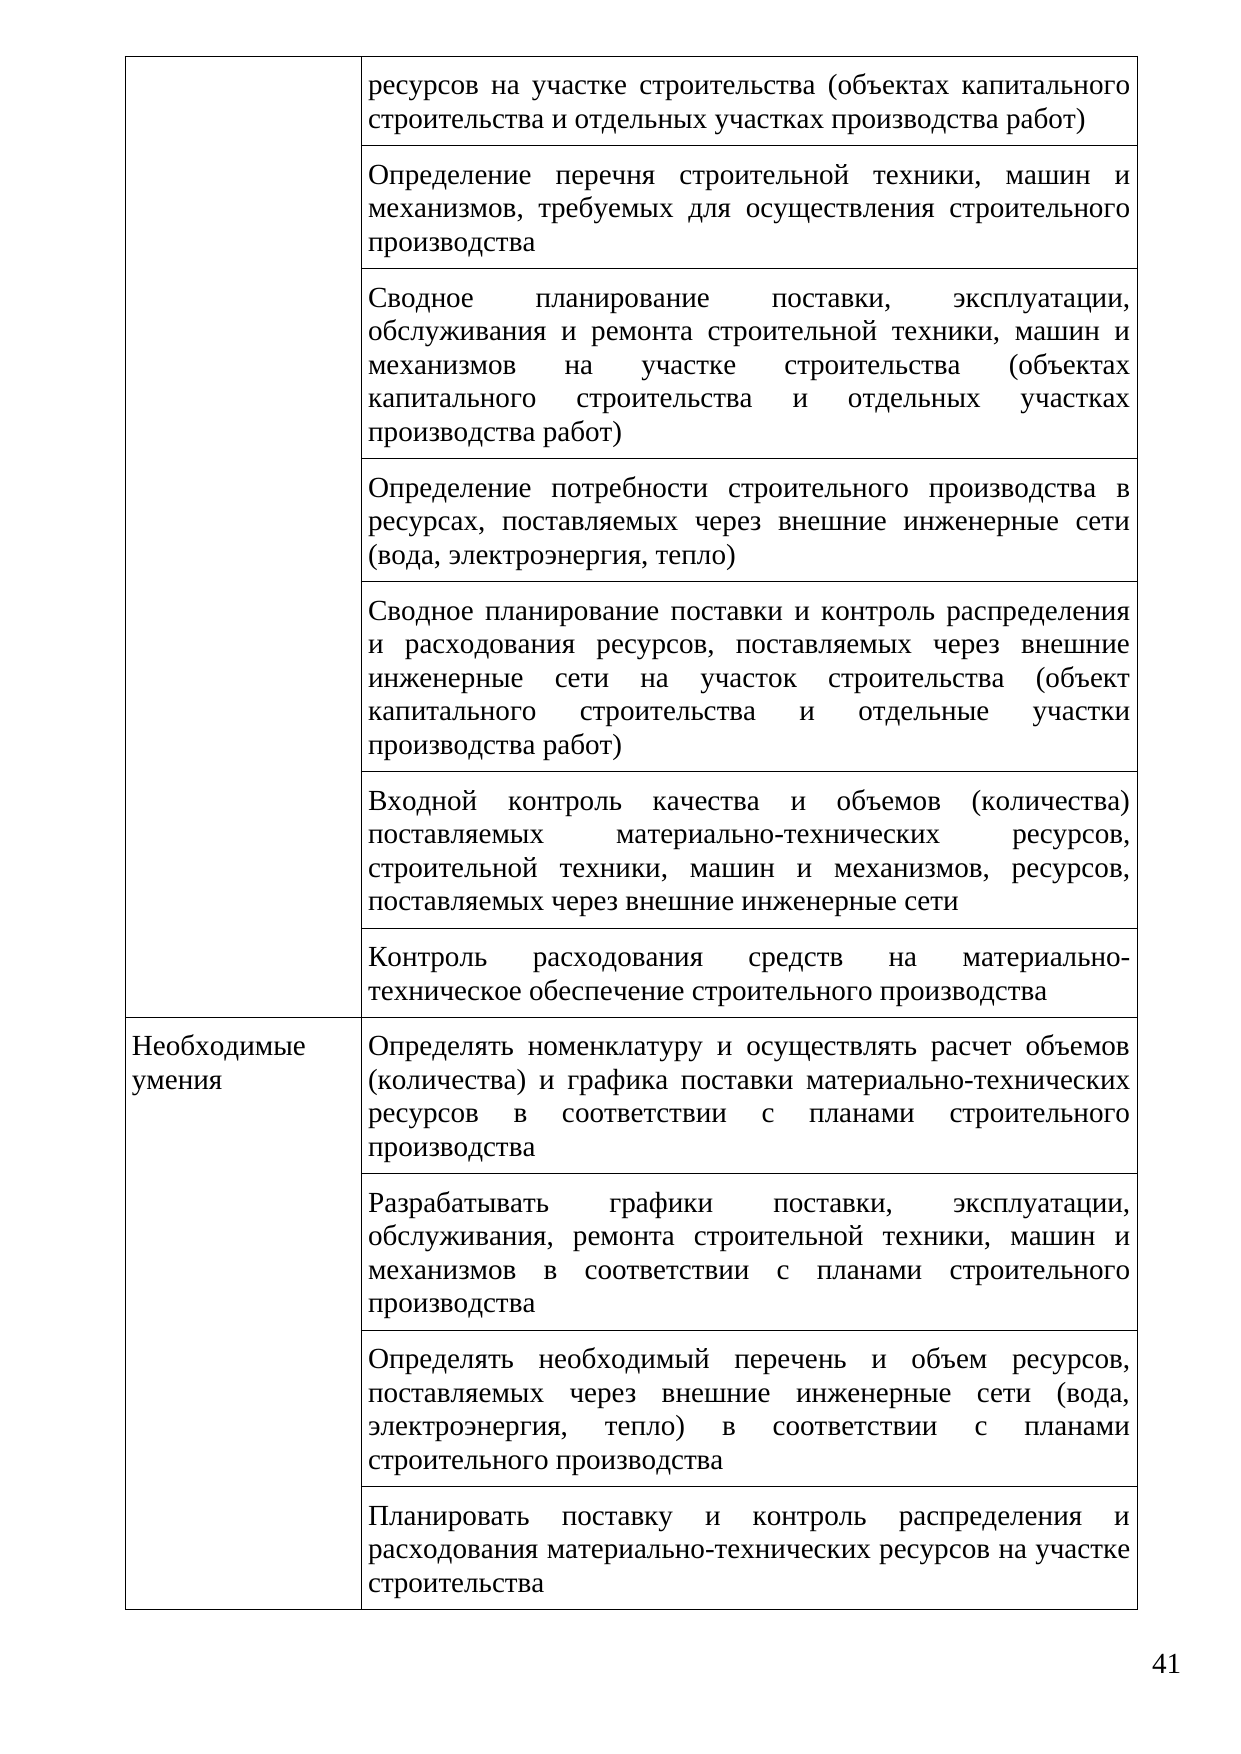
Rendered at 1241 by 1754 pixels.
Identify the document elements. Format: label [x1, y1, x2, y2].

table_header [362, 929, 1137, 1017]
table_header [126, 1018, 361, 1609]
table_header [362, 1018, 1137, 1173]
table_header [126, 57, 361, 1017]
table_header [362, 772, 1137, 928]
table_header [362, 1331, 1137, 1486]
table_header [362, 269, 1137, 458]
table_header [362, 57, 1137, 145]
table_header [362, 1174, 1137, 1330]
table_header [118, 56, 125, 1610]
table_header [362, 146, 1137, 268]
table_header [362, 459, 1137, 581]
table_header [362, 582, 1137, 771]
table_header [362, 1487, 1137, 1609]
